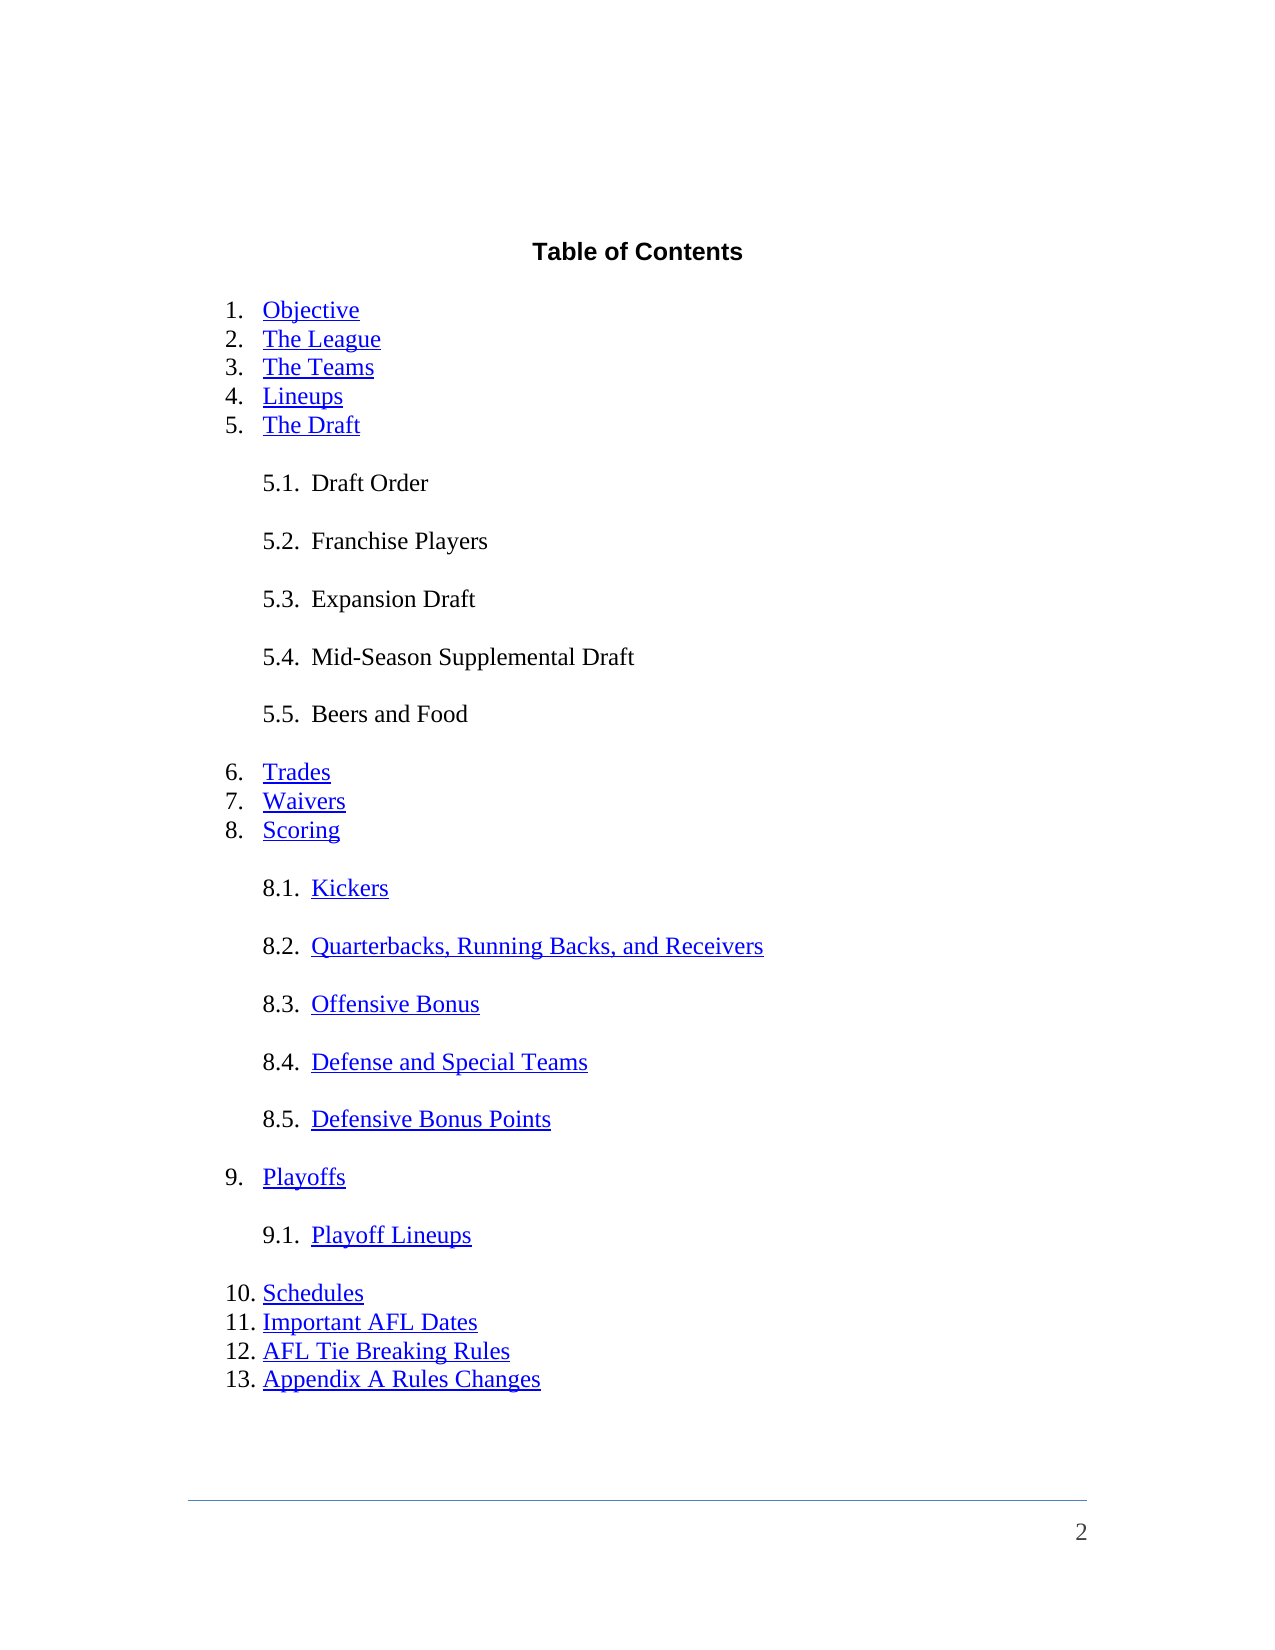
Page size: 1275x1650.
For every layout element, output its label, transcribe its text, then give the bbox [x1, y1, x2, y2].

list Appendix A Rules Changes [225, 1364, 1087, 1393]
list The Teams [225, 352, 1087, 381]
list Lineups [225, 381, 1087, 410]
text Table of Contents [187, 237, 1087, 266]
text 8.1. Kickers [262, 873, 1087, 902]
list Objective [225, 295, 1087, 324]
list Waivers [225, 786, 1087, 815]
text 5.2. Franchise Players [262, 526, 1087, 554]
list Trades [225, 757, 1087, 786]
text 5.1. Draft Order [262, 468, 1087, 497]
text 8.3. Offensive Bonus [262, 989, 1087, 1017]
text 8.5. Defensive Bonus Points [262, 1104, 1087, 1133]
list Playoffs [225, 1162, 1087, 1191]
text 8.4. Defense and Special Teams [262, 1047, 1087, 1075]
list Schedules [225, 1278, 1087, 1307]
text 5.5. Beers and Food [262, 699, 1087, 728]
text 8.2. Quarterbacks, Running Backs, and Receivers [262, 931, 1087, 959]
text 5.3. Expansion Draft [262, 584, 1087, 612]
list Scoring [225, 815, 1087, 844]
list Important AFL Dates [225, 1307, 1087, 1336]
text 5.4. Mid-Season Supplemental Draft [262, 642, 1087, 670]
list The Draft [225, 410, 1087, 439]
list AFL Tie Breaking Rules [225, 1336, 1087, 1364]
text 9.1. Playoff Lineups [262, 1220, 1087, 1249]
list The League [225, 324, 1087, 352]
